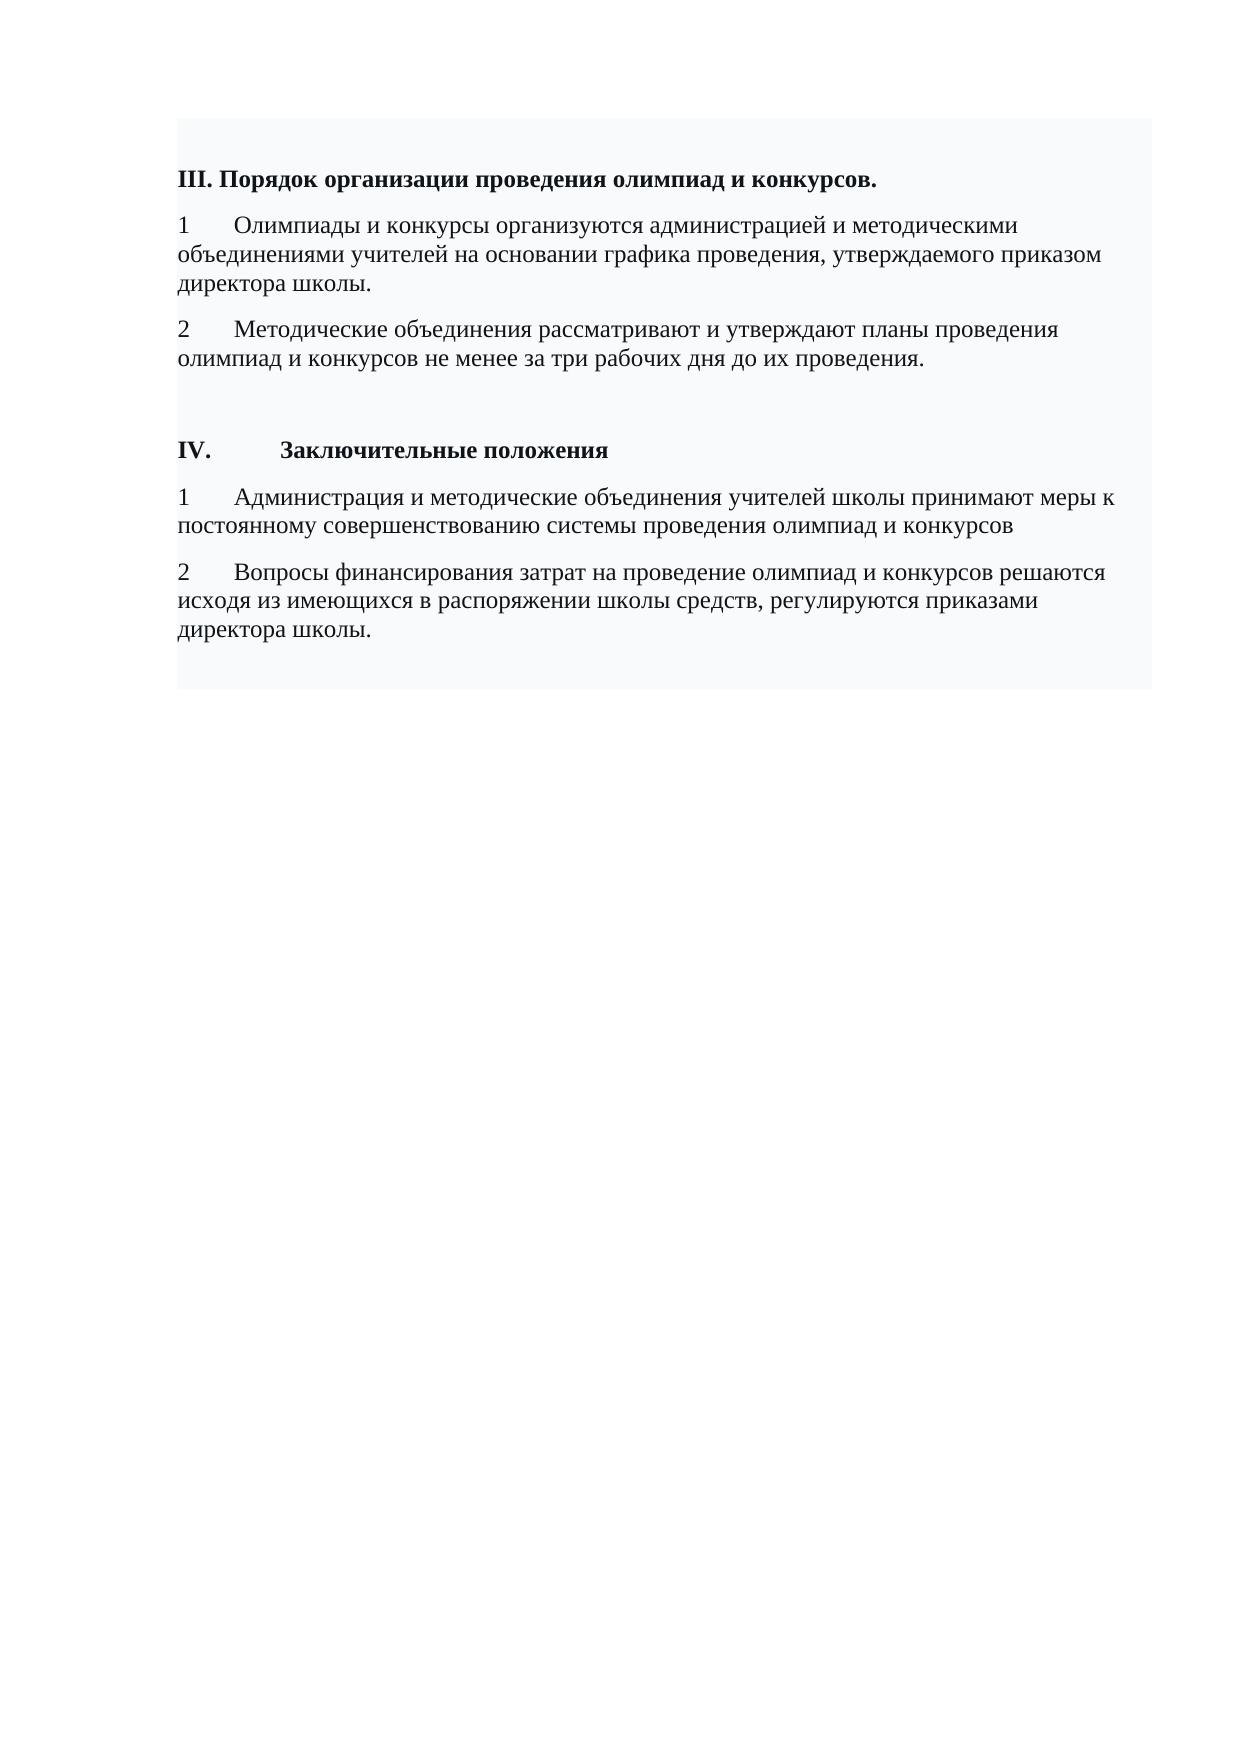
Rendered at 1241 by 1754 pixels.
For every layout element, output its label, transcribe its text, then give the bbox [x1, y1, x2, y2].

text 2 Вопросы финансирования затрат на проведение олимпиад и конкурсов решаются исходя из имеющихся в распоряжении школы средств, регулируются приказами директора школы. [177, 557, 1152, 643]
text IV. Заключительные положения [177, 436, 1152, 464]
text 2 Методические объединения рассматривают и утверждают планы проведения олимпиад и конкурсов не менее за три рабочих дня до их проведения. [177, 314, 1152, 372]
text 1 Администрация и методические объединения учителей школы принимают меры к постоянному совершенствованию системы проведения олимпиад и конкурсов [177, 482, 1152, 539]
text 1 Олимпиады и конкурсы организуются администрацией и методическими объединениями учителей на основании графика проведения, утверждаемого приказом директора школы. [177, 211, 1152, 297]
text III. Порядок организации проведения олимпиад и конкурсов. [177, 164, 1152, 193]
